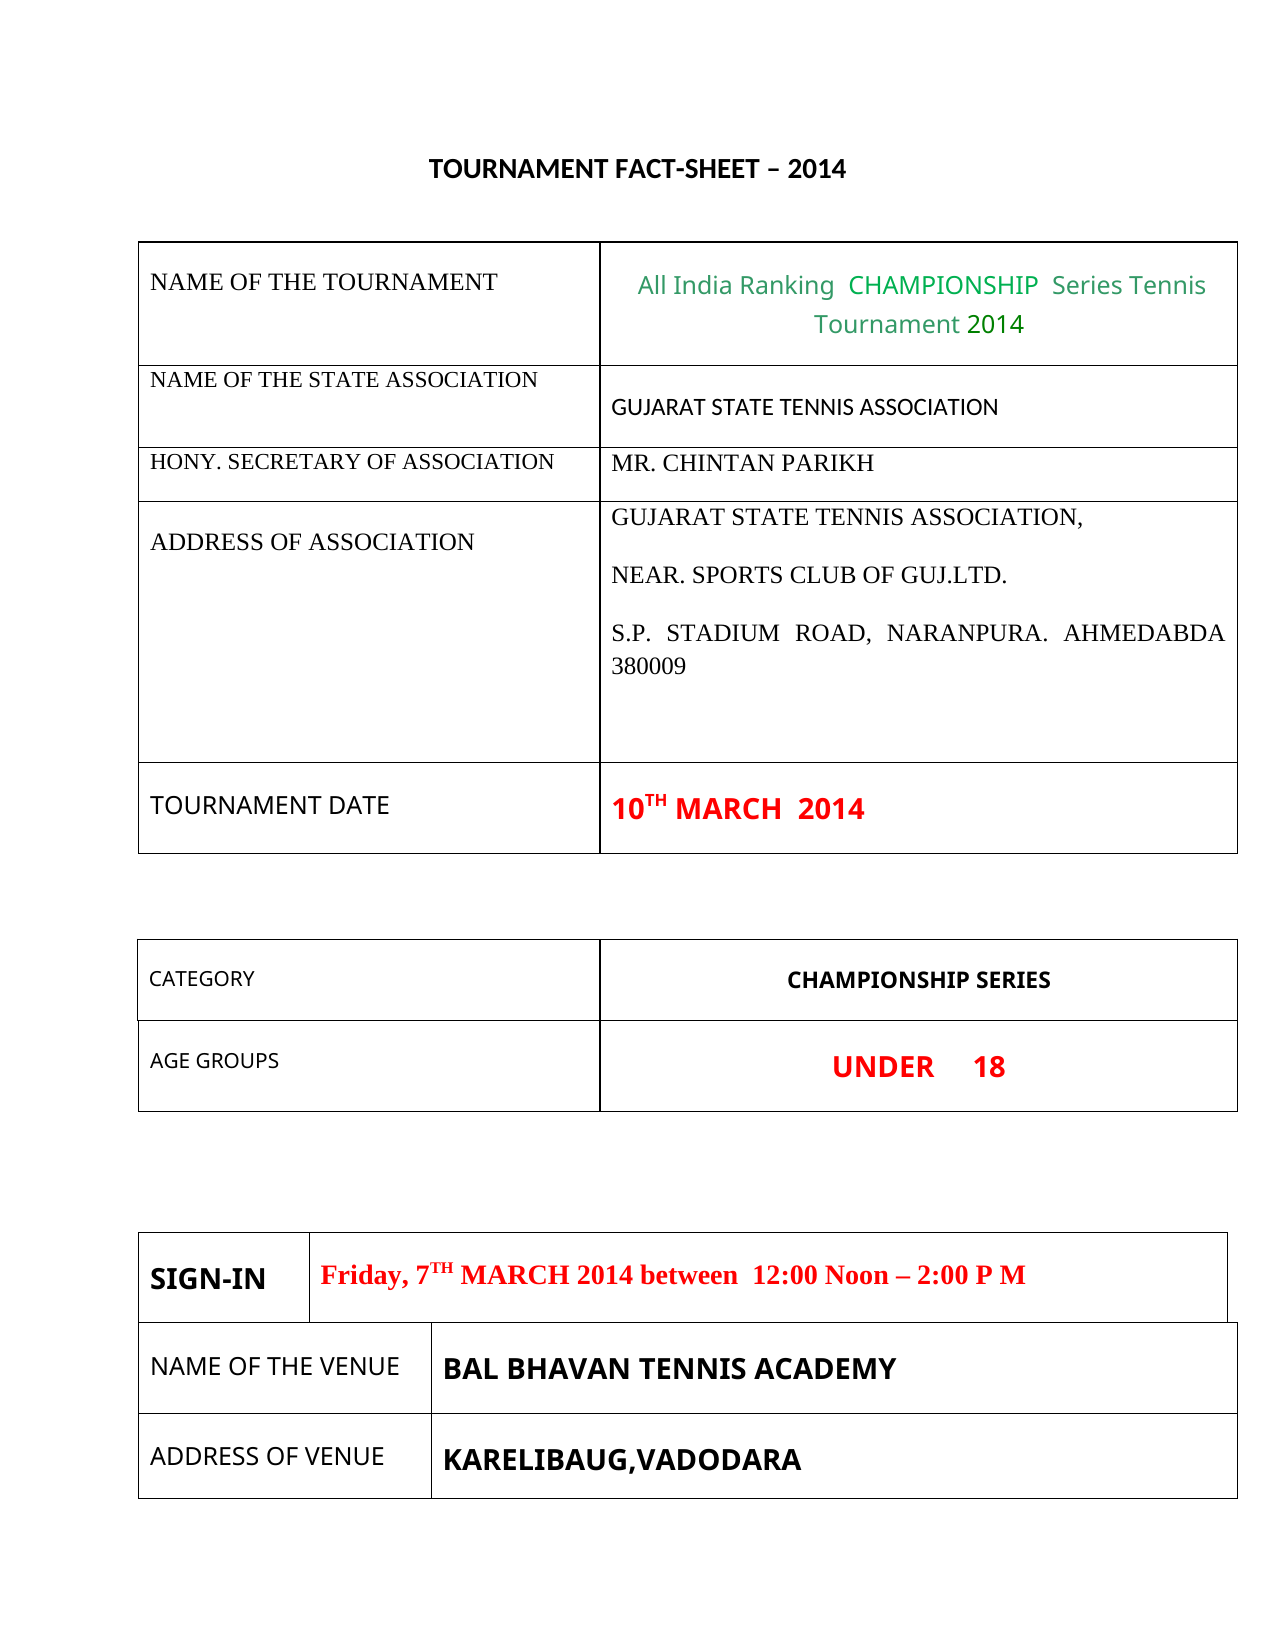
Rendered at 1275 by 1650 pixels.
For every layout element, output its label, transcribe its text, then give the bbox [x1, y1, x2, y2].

table_cell MR. CHINTAN PARIKH [601, 448, 1237, 501]
table_cell 10TH MARCH 2014 [601, 763, 1237, 852]
table_header NAME OF THE TOURNAMENT [139, 243, 599, 365]
table_cell AGE GROUPS [139, 1021, 599, 1111]
table_header CHAMPIONSHIP SERIES [601, 940, 1237, 1020]
table_header All India Ranking CHAMPIONSHIP Series Tennis Tournament 2014 [601, 243, 1237, 365]
text TOURNAMENT FACT-SHEET – 2014 [150, 150, 1125, 186]
table_cell ADDRESS OF ASSOCIATION [139, 502, 599, 762]
table_header Friday, 7TH MARCH 2014 between 12:00 Noon – 2:00 P M [310, 1233, 1227, 1322]
table_cell GUJARAT STATE TENNIS ASSOCIATION, NEAR. SPORTS CLUB OF GUJ.LTD. S.P. STADIUM ROAD, NARANPURA. AHMEDABDA 380009 [601, 502, 1237, 762]
table_cell HONY. SECRETARY OF ASSOCIATION [139, 448, 599, 501]
table_header CATEGORY [138, 940, 599, 1020]
table_cell ADDRESS OF VENUE [139, 1414, 431, 1497]
table_cell NAME OF THE VENUE [139, 1323, 431, 1413]
table_cell BAL BHAVAN TENNIS ACADEMY [432, 1323, 1237, 1413]
table_cell TOURNAMENT DATE [139, 763, 599, 852]
table_cell NAME OF THE STATE ASSOCIATION [139, 366, 599, 447]
table_cell GUJARAT STATE TENNIS ASSOCIATION [601, 366, 1237, 447]
table_header SIGN-IN [139, 1233, 309, 1322]
table_cell KARELIBAUG,VADODARA [432, 1414, 1237, 1497]
table_cell UNDER 18 [601, 1021, 1237, 1111]
